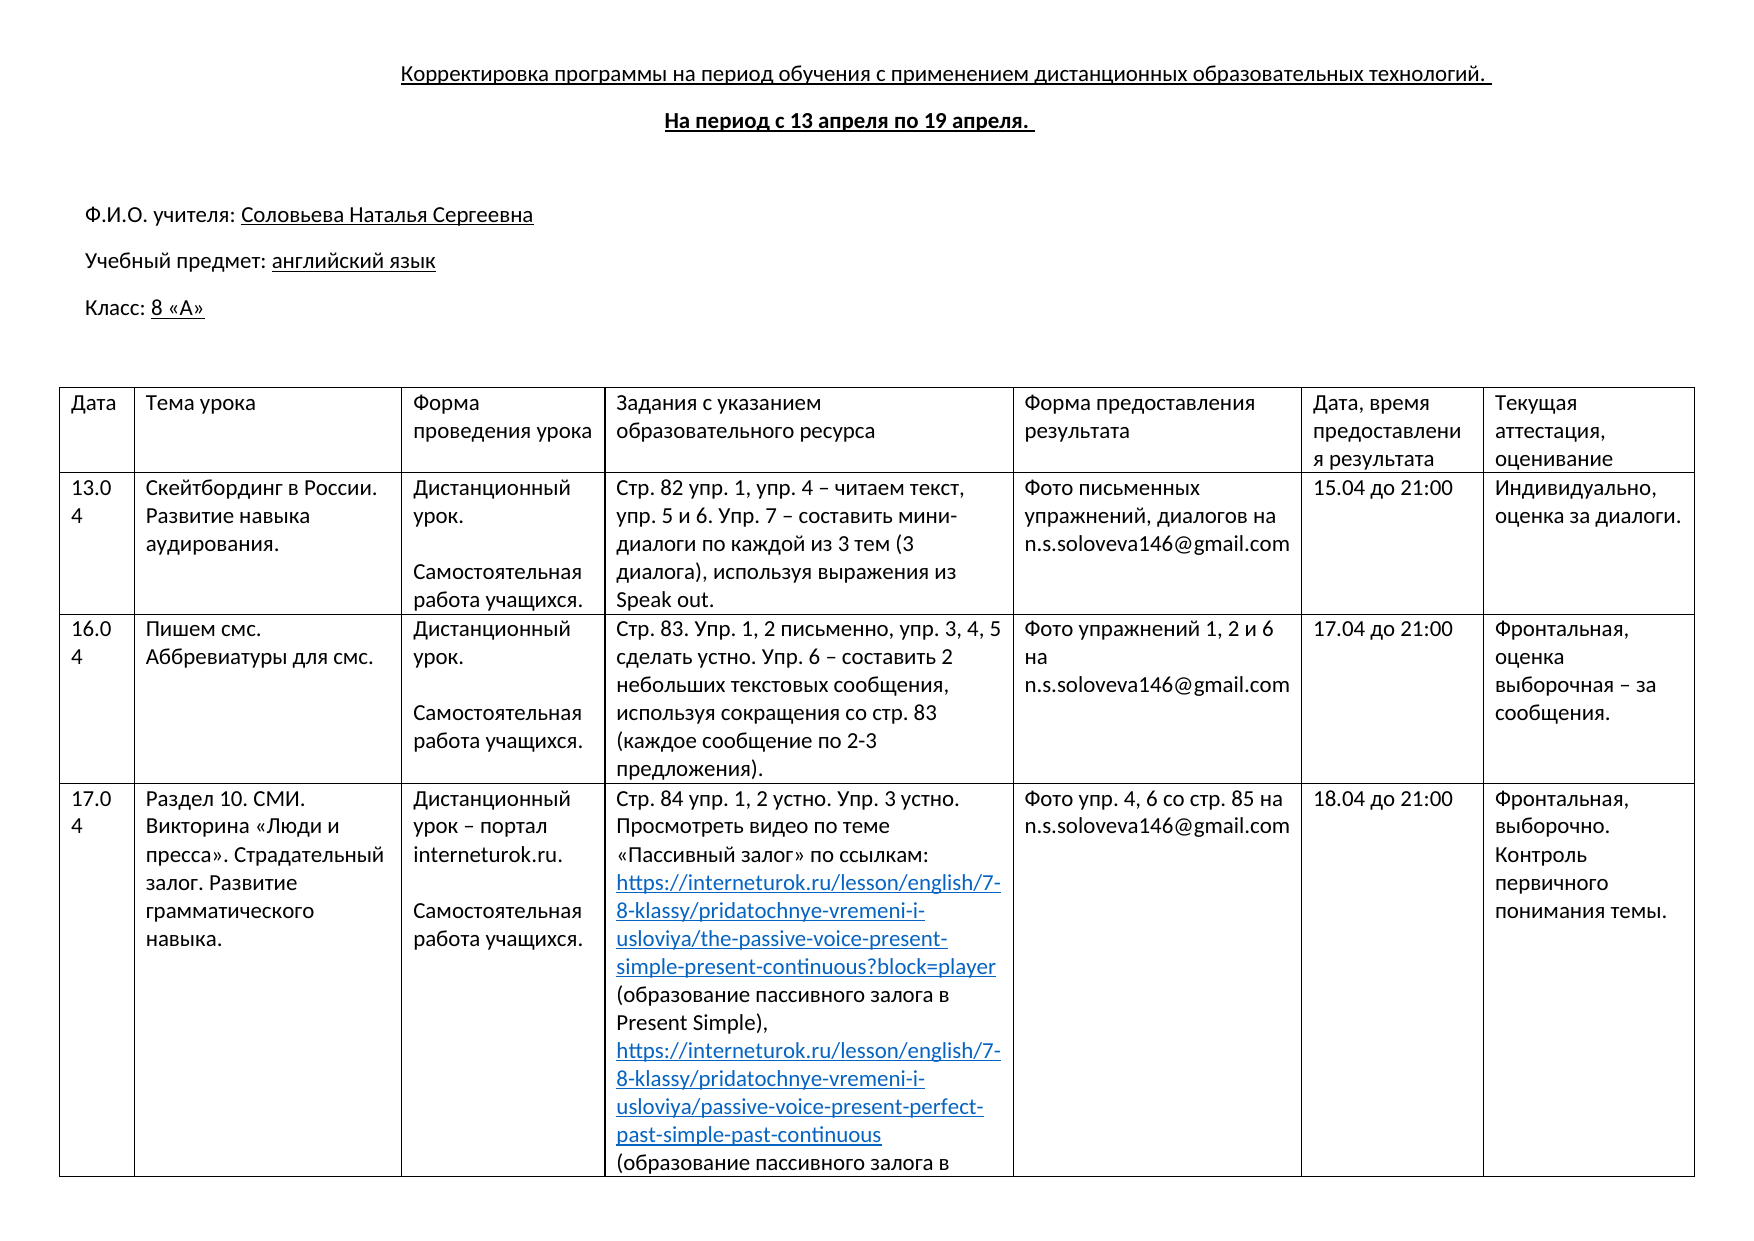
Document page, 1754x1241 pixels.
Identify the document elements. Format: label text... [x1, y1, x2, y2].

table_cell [1484, 784, 1694, 1176]
table_cell Дистанционный урок. Самостоятельная работа учащихся. [402, 615, 604, 783]
table_cell Индивидуально, оценка за диалоги. [1484, 473, 1694, 613]
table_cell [606, 784, 1013, 1176]
text Учебный предмет: английский язык [59, 247, 1695, 274]
table_cell 17.04 [60, 784, 134, 1176]
table_cell 13.04 [60, 473, 134, 613]
table_cell 18.04 до 21:00 [1302, 784, 1483, 1176]
text Корректировка программы на период обучения с применением дистанционных образовательных технологий. [59, 59, 1695, 87]
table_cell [402, 784, 604, 1176]
table_cell Фото упражнений 1, 2 и 6 на n.s.soloveva146@gmail.com [1014, 615, 1301, 783]
table_header Тема урока [135, 388, 401, 472]
text На период с 13 апреля по 19 апреля. [59, 106, 1695, 134]
table_cell Стр. 82 упр. 1, упр. 4 – читаем текст, упр. 5 и 6. Упр. 7 – составить мини-диалоги по каждой из 3 тем (3 диалога), используя выражения из Speak out. [606, 473, 1013, 613]
table_header Задания с указанием образовательного ресурса [606, 388, 1013, 472]
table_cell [1014, 784, 1301, 1176]
table_cell Фронтальная, оценка выборочная – за сообщения. [1484, 615, 1694, 783]
table_header Дата, время предоставления результата [1302, 388, 1483, 472]
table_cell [135, 784, 401, 1176]
table_cell Дистанционный урок. Самостоятельная работа учащихся. [402, 473, 604, 613]
table_header Текущая аттестация, оценивание [1484, 388, 1694, 472]
table_header Форма проведения урока [402, 388, 604, 472]
table_cell Стр. 83. Упр. 1, 2 письменно, упр. 3, 4, 5 сделать устно. Упр. 6 – составить 2 небольших текстовых сообщения, используя сокращения со стр. 83 (каждое сообщение по 2-3 предложения). [606, 615, 1013, 783]
table_cell Скейтбординг в России. Развитие навыка аудирования. [135, 473, 401, 613]
table_cell 15.04 до 21:00 [1302, 473, 1483, 613]
table_cell 17.04 до 21:00 [1302, 615, 1483, 783]
table_header Форма предоставления результата [1014, 388, 1301, 472]
table_cell 16.04 [60, 615, 134, 783]
table_cell Пишем смс. Аббревиатуры для смс. [135, 615, 401, 783]
table_header Дата [60, 388, 134, 472]
text Класс: 8 «А» [59, 293, 1695, 321]
text Ф.И.О. учителя: Соловьева Наталья Сергеевна [59, 200, 1695, 228]
table_cell Фото письменных упражнений, диалогов на n.s.soloveva146@gmail.com [1014, 473, 1301, 613]
